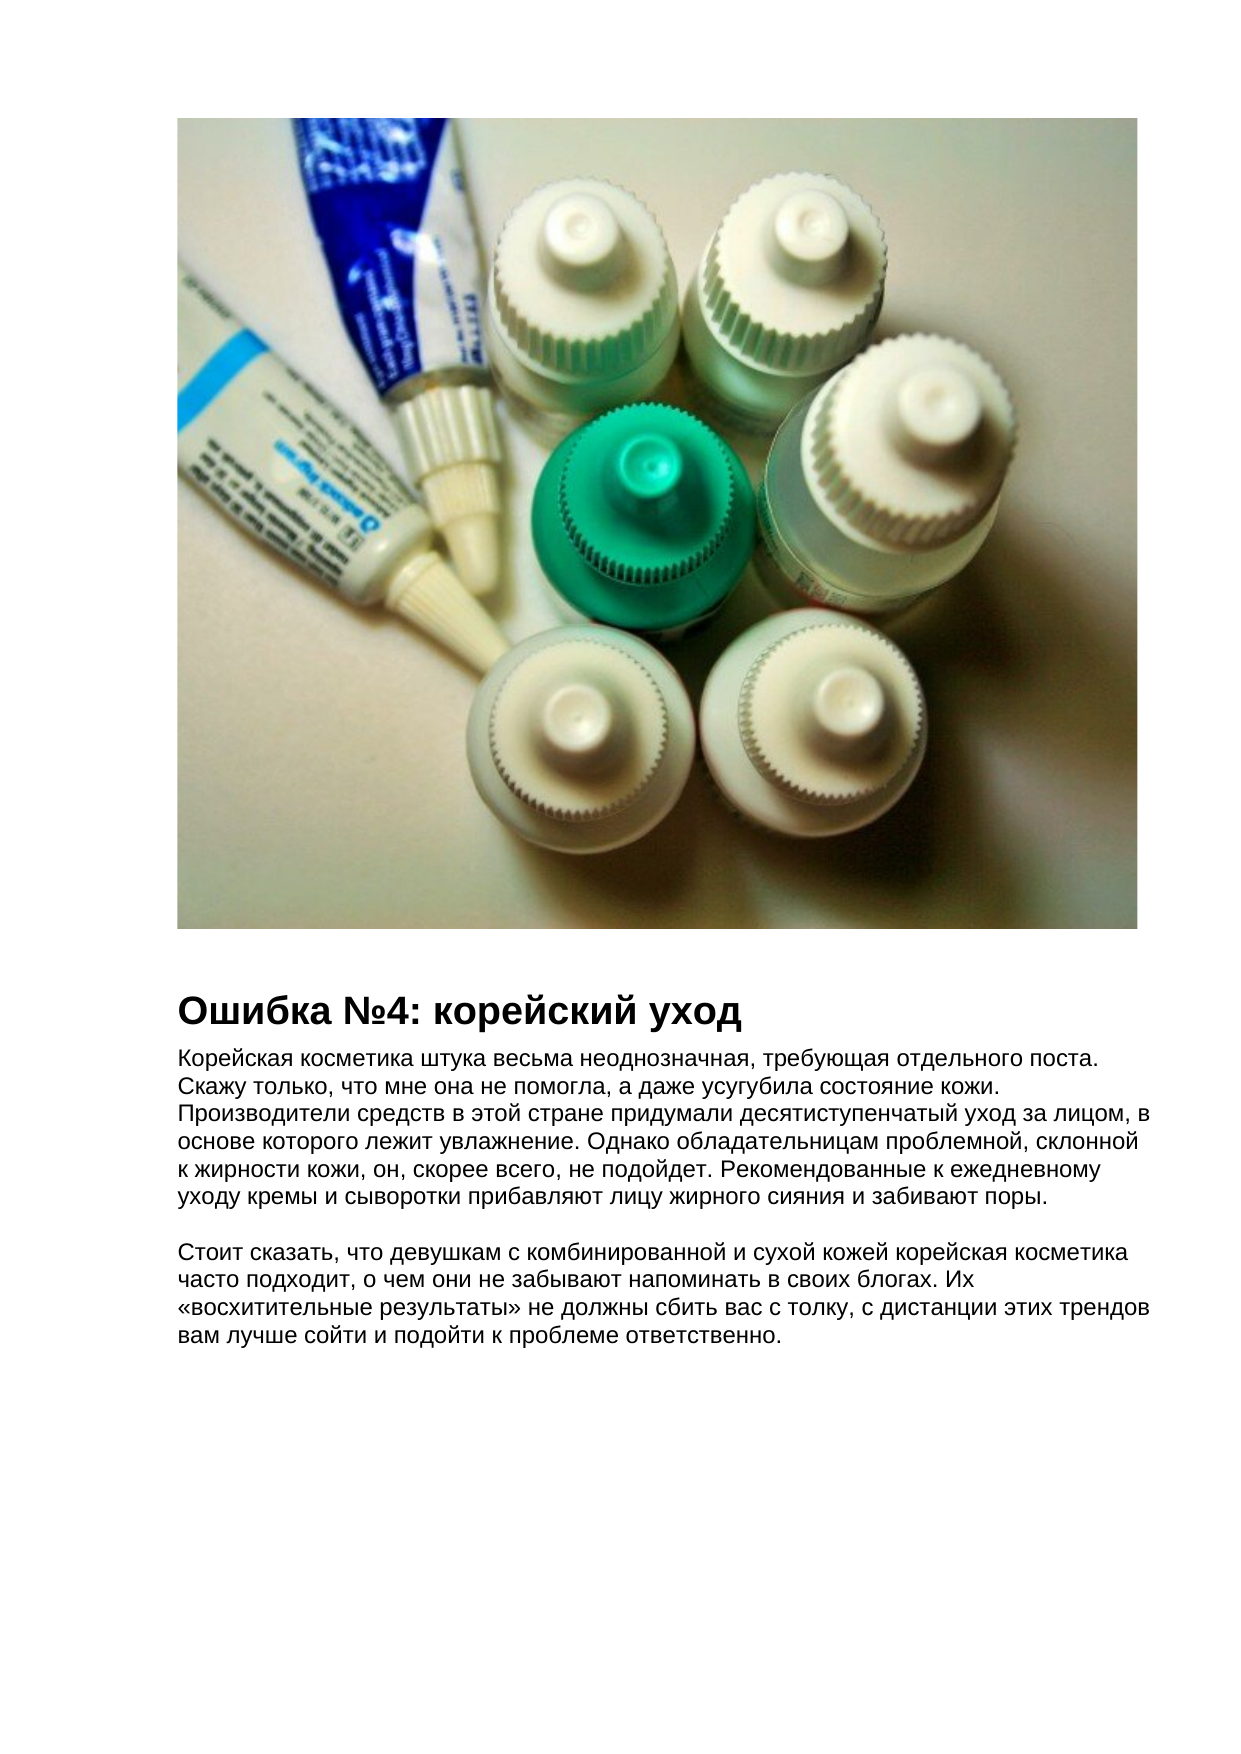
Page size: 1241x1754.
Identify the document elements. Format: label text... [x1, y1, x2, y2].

text Корейская косметика штука весьма неоднозначная, требующая отдельного поста. Скажу только, что мне она не помогла, а даже усугубила состояние кожи. Производители средств в этой стране придумали десятиступенчатый уход за лицом, в основе которого лежит увлажнение. Однако обладательницам проблемной, склонной к жирности кожи, он, скорее всего, не подойдет. Рекомендованные к ежедневному уходу кремы и сыворотки прибавляют лицу жирного сияния и забивают поры. [177, 1044, 1152, 1210]
picture [177, 118, 1138, 929]
text Стоит сказать, что девушкам с комбинированной и сухой кожей корейская косметика часто подходит, о чем они не забывают напоминать в своих блогах. Их «восхитительные результаты» не должны сбить вас с толку, с дистанции этих трендов вам лучше сойти и подойти к проблеме ответственно. [177, 1238, 1152, 1348]
text Ошибка №4: корейский уход [177, 987, 1152, 1033]
